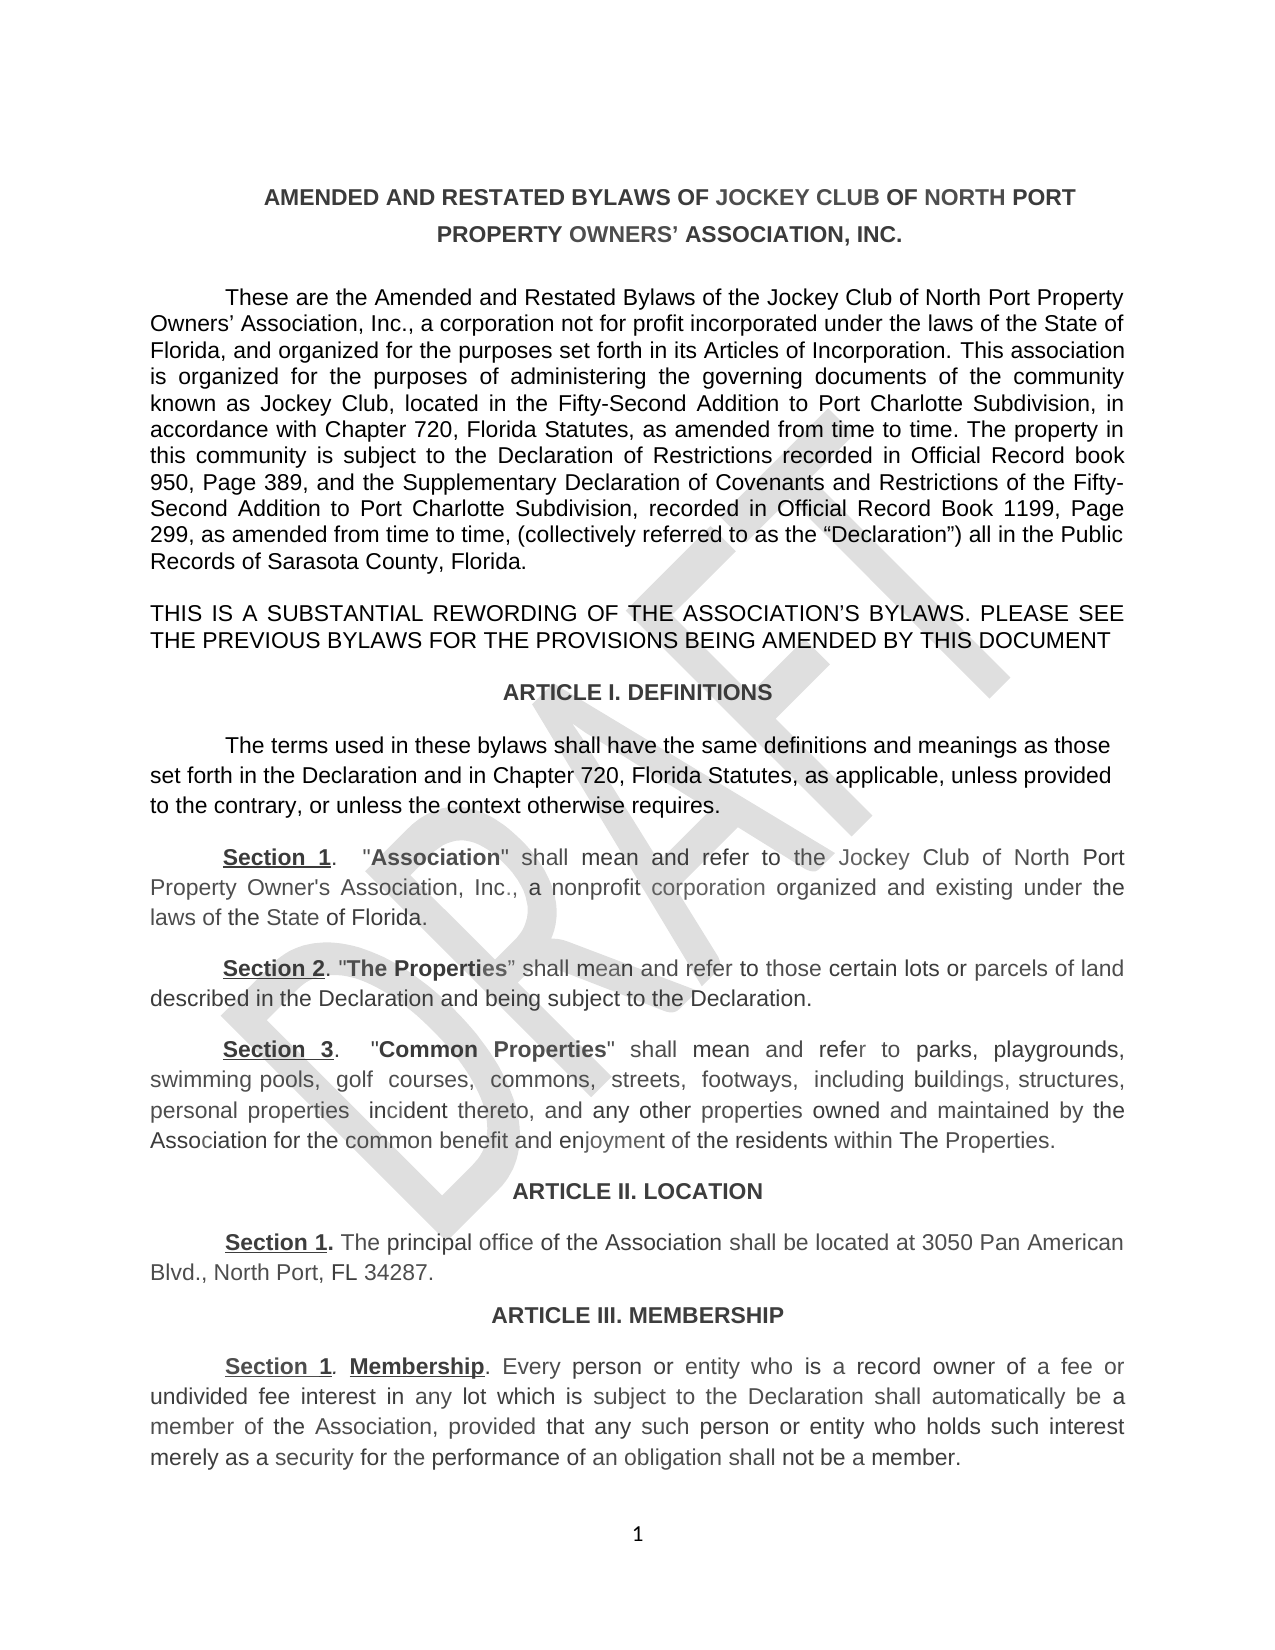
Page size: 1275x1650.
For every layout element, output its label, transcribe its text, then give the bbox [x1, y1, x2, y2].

text AMENDED AND RESTATED BYLAWS OF JOCKEY CLUB OF NORTH PORT [252, 183, 1087, 211]
text THIS IS A SUBSTANTIAL REWORDING OF THE ASSOCIATION’S BYLAWS. PLEASE SEE THE PREVIOUS BYLAWS FOR THE PROVISIONS BEING AMENDED BY THIS DOCUMENT [150, 600, 1125, 653]
text Section 2. "The Properties” shall mean and refer to those certain lots or parcels of land described in the Declaration and being subject to the Declaration. [150, 955, 1125, 1012]
text ARTICLE II. LOCATION [150, 1178, 1125, 1204]
text PROPERTY OWNERS’ ASSOCIATION, INC. [252, 219, 1087, 248]
text Section 1. Membership. Every person or entity who is a record owner of a fee or undivided fee interest in any lot which is subject to the Declaration shall automatically be a member of the Association, provided that any such person or entity who holds such interest merely as a security for the performance of an obligation shall not be a member. [150, 1353, 1125, 1470]
text Section 1. The principal office of the Association shall be located at 3050 Pan American Blvd., North Port, FL 34287. [150, 1229, 1125, 1286]
text Section 1. "Association" shall mean and refer to the Jockey Club of North Port Property Owner's Association, Inc., a nonprofit corporation organized and existing under the laws of the State of Florida. [150, 843, 1125, 930]
text The terms used in these bylaws shall have the same definitions and meanings as those set forth in the Declaration and in Chapter 720, Florida Statutes, as applicable, unless provided to the contrary, or unless the context otherwise requires. [150, 732, 1125, 819]
text These are the Amended and Restated Bylaws of the Jockey Club of North Port Property Owners’ Association, Inc., a corporation not for profit incorporated under the laws of the State of Florida, and organized for the purposes set forth in its Articles of Incorporation. This association is organized for the purposes of administering the governing documents of the community known as Jockey Club, located in the Fifty-Second Addition to Port Charlotte Subdivision, in accordance with Chapter 720, Florida Statutes, as amended from time to time. The property in this community is subject to the Declaration of Restrictions recorded in Official Record book 950, Page 389, and the Supplementary Declaration of Covenants and Restrictions of the Fifty-Second Addition to Port Charlotte Subdivision, recorded in Official Record Book 1199, Page 299, as amended from time to time, (collectively referred to as the “Declaration”) all in the Public Records of Sarasota County, Florida. [150, 284, 1125, 574]
text ARTICLE I. DEFINITIONS [150, 679, 1125, 706]
text ARTICLE III. MEMBERSHIP [150, 1302, 1125, 1328]
text Section 3. "Common Properties" shall mean and refer to parks, playgrounds, swimming pools, golf courses, commons, streets, footways, including buildings, structures, personal properties incident thereto, and any other properties owned and maintained by the Association for the common benefit and enjoyment of the residents within The Properties. [150, 1036, 1125, 1153]
